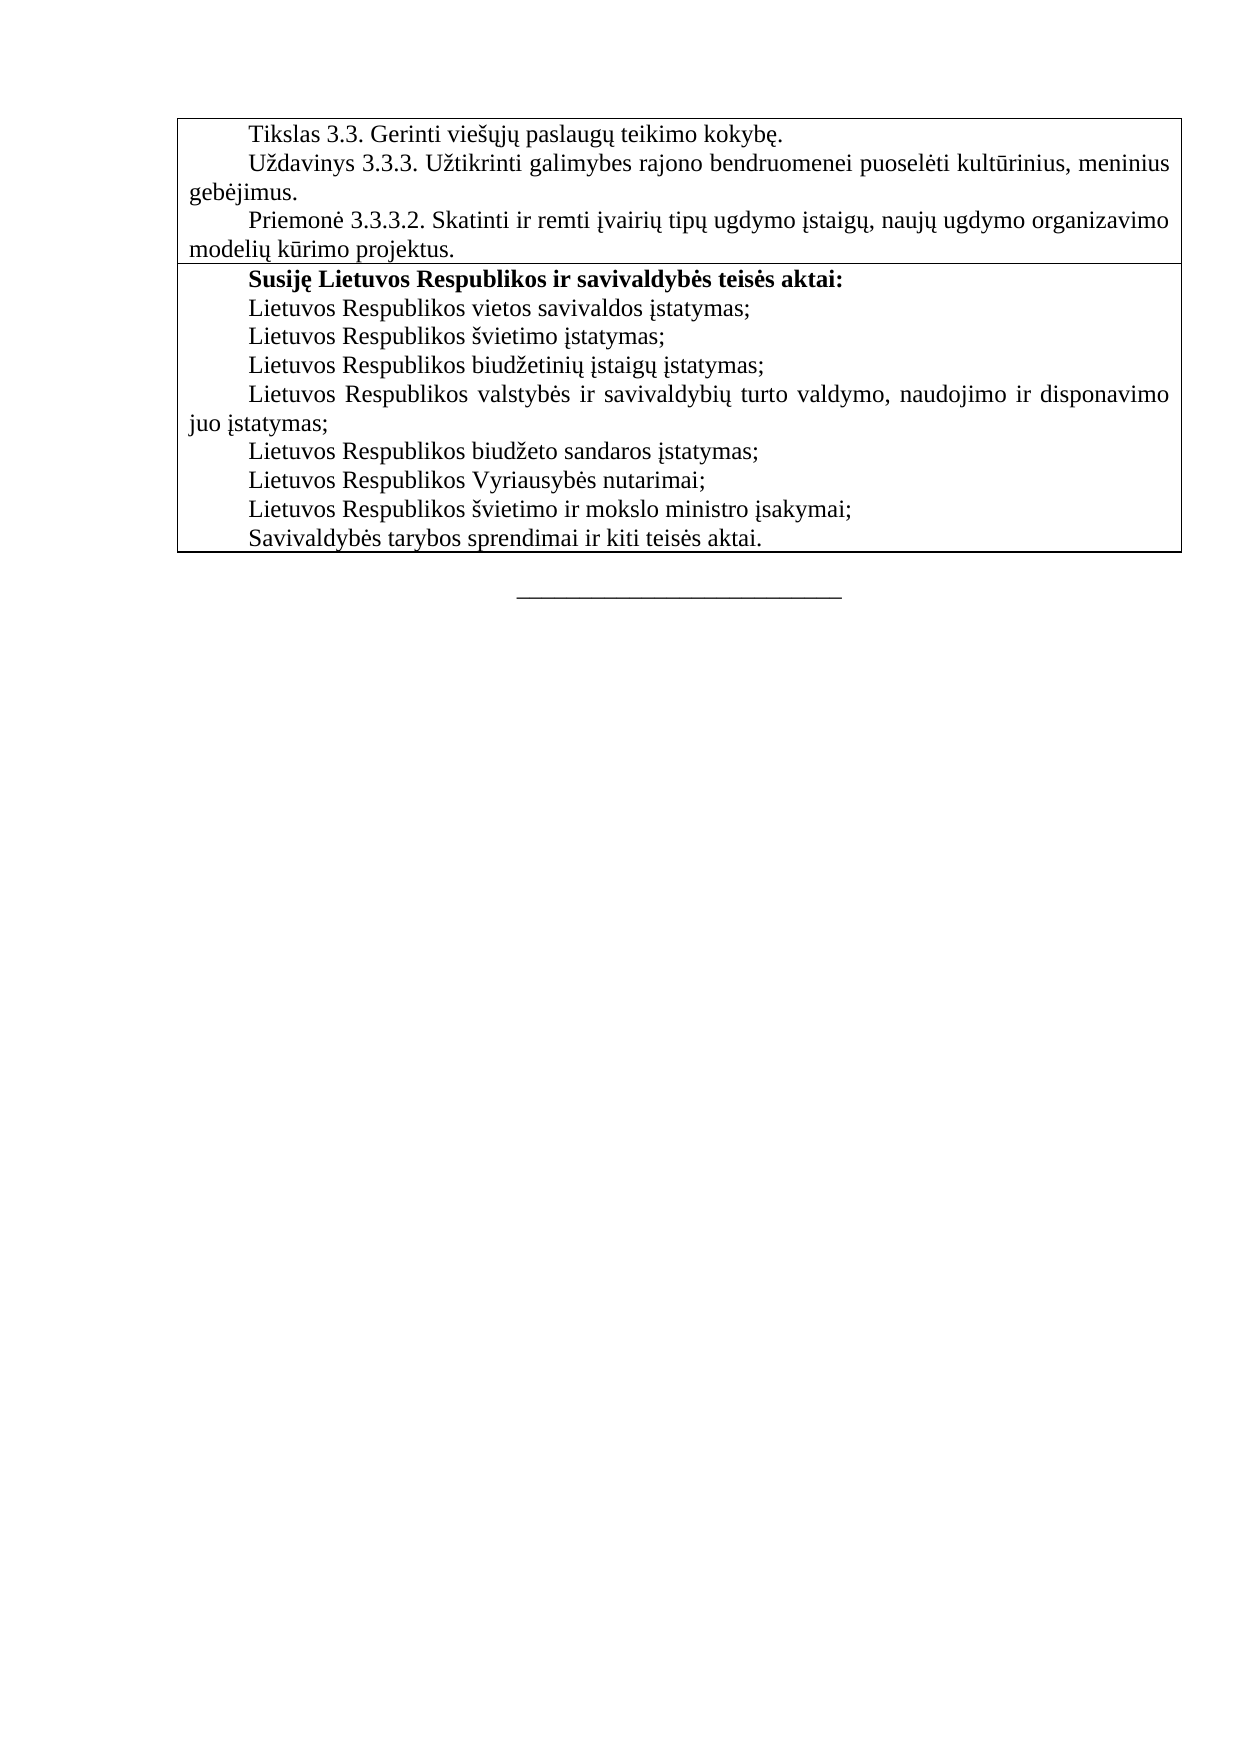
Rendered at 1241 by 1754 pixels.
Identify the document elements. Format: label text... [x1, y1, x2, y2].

text –––––––––––––––––––––––––– [177, 581, 1181, 610]
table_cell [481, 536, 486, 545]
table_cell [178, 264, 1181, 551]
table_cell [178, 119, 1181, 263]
